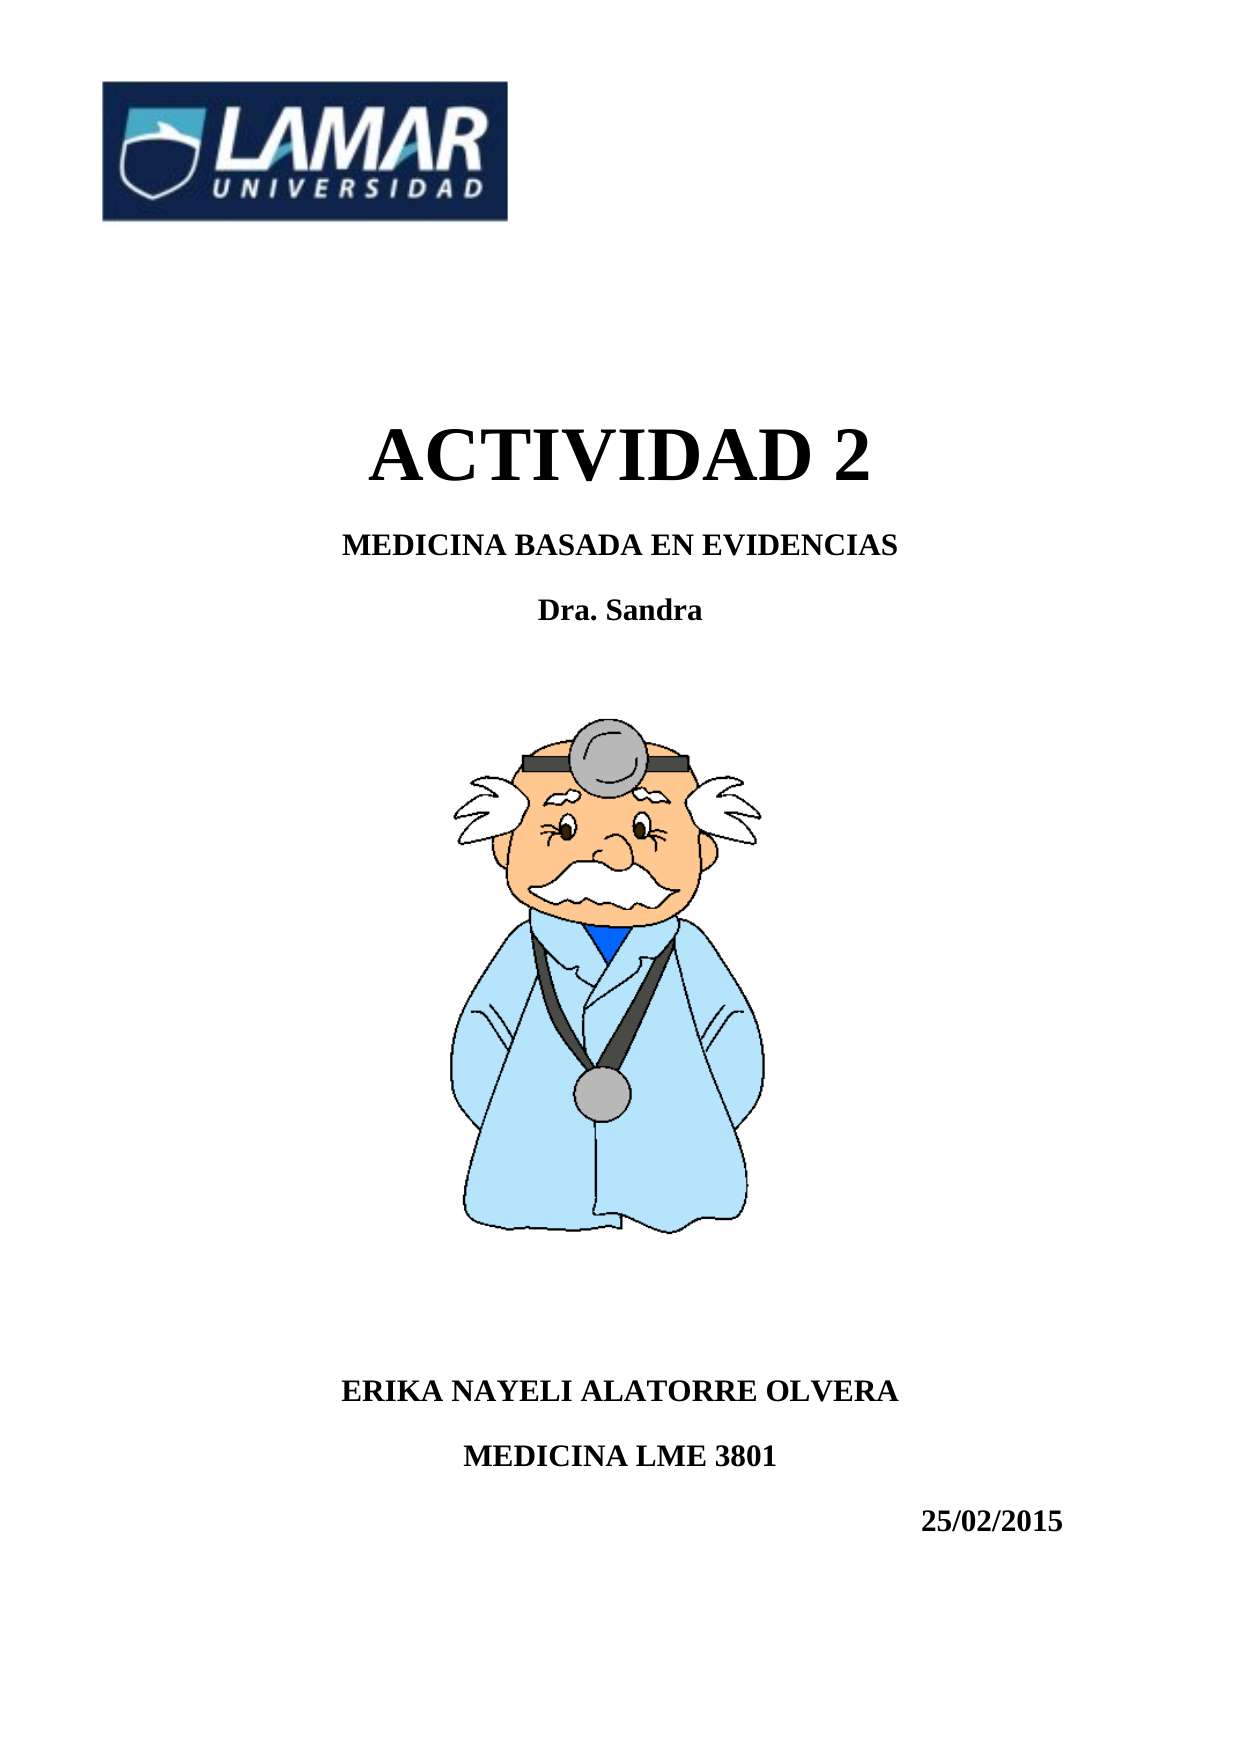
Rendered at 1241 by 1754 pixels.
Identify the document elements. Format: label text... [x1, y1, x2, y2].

text ACTIVIDAD 2 [177, 408, 1063, 497]
text ERIKA NAYELI ALATORRE OLVERA [177, 1372, 1063, 1408]
picture [308, 705, 892, 1248]
picture [102, 72, 508, 227]
text Dra. Sandra [177, 591, 1063, 627]
text MEDICINA LME 3801 [177, 1437, 1063, 1473]
text 25/02/2015 [177, 1502, 1063, 1538]
text MEDICINA BASADA EN EVIDENCIAS [177, 526, 1063, 562]
